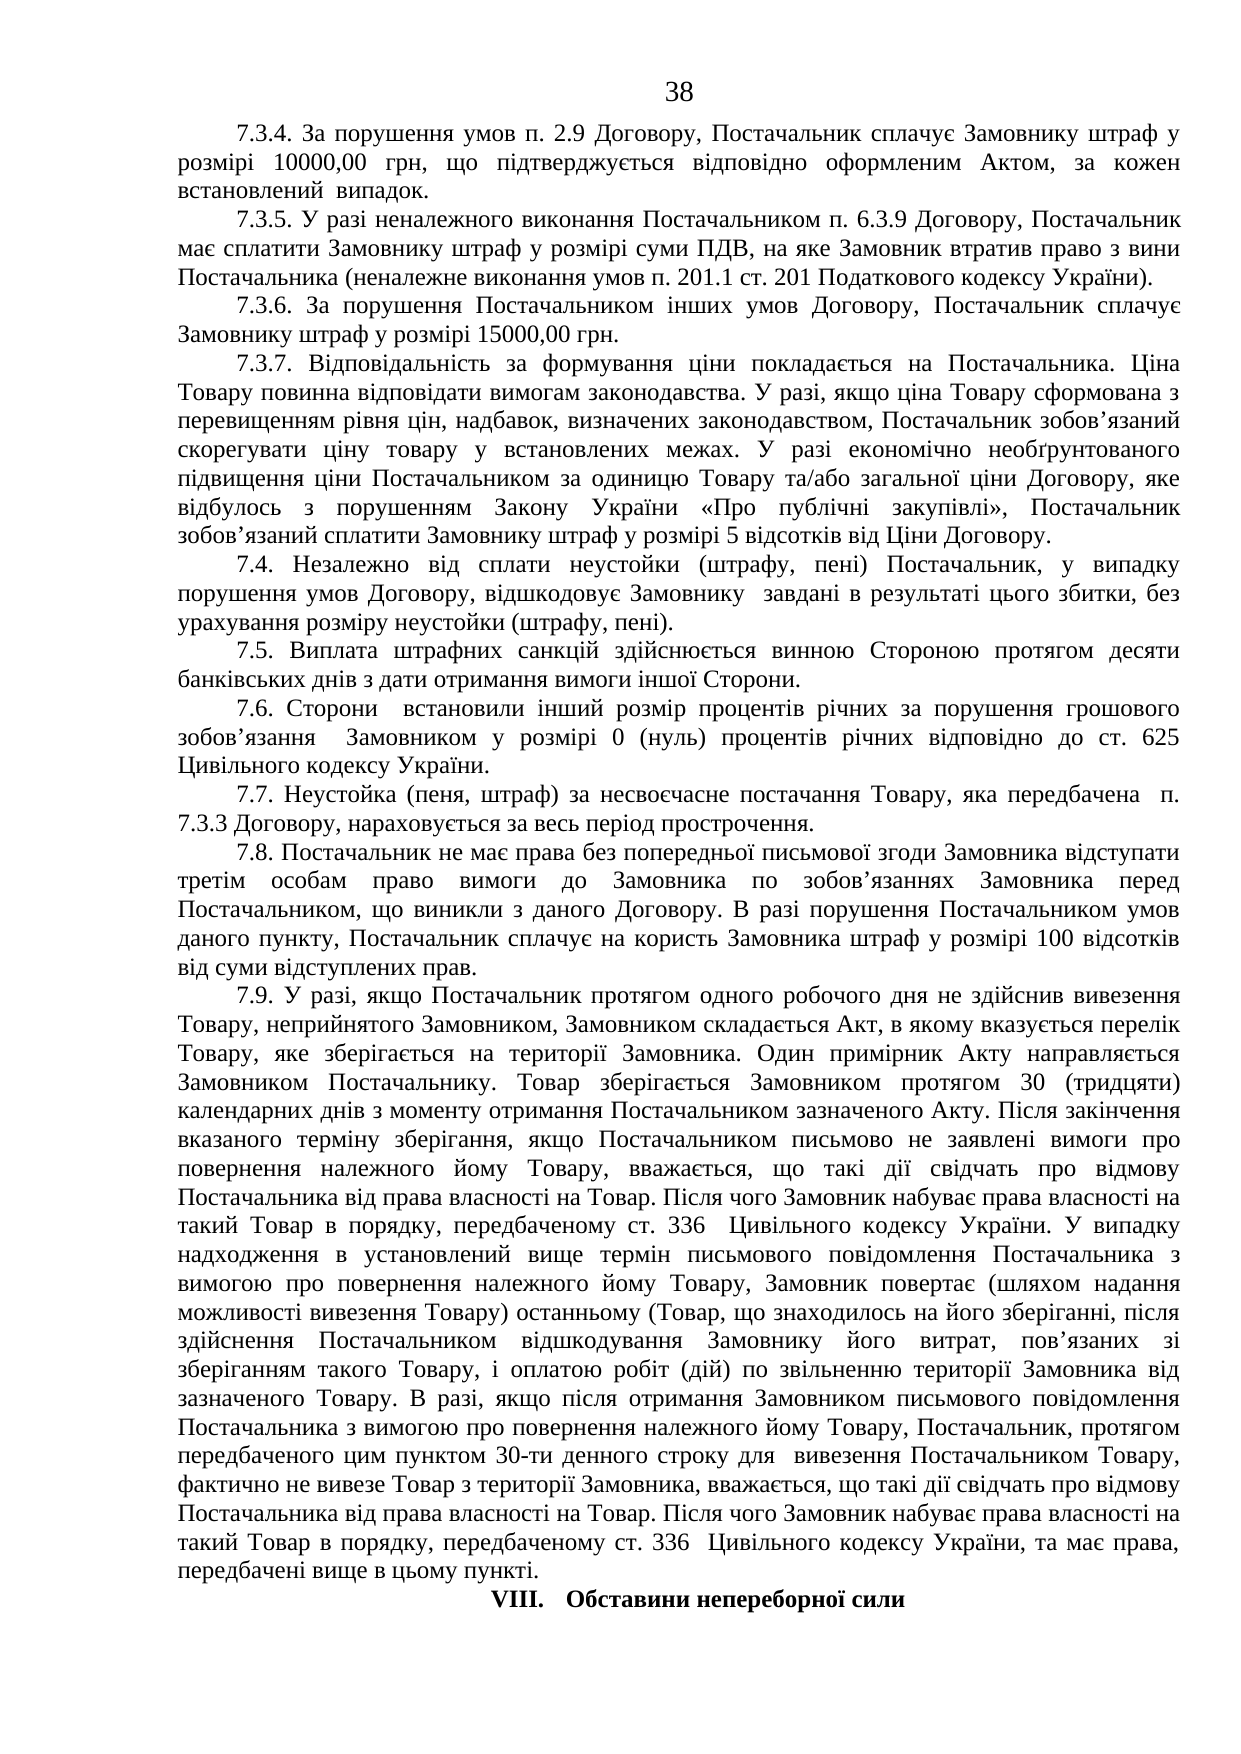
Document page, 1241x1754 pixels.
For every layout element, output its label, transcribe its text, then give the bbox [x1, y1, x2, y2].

text 7.6. Сторони встановили інший розмір процентів річних за порушення грошового зобов’язання Замовником у розмірі 0 (нуль) процентів річних відповідно до ст. 625 Цивільного кодексу України. [177, 693, 1181, 779]
text 7.7. Неустойка (пеня, штраф) за несвоєчасне постачання Товару, яка передбачена п. 7.3.3 Договору, нараховується за весь період прострочення. [177, 779, 1181, 837]
text 7.3.6. За порушення Постачальником інших умов Договору, Постачальник сплачує Замовнику штраф у розмірі 15000,00 грн. [177, 291, 1181, 348]
text 7.4. Незалежно від сплати неустойки (штрафу, пені) Постачальник, у випадку порушення умов Договору, відшкодовує Замовнику завдані в результаті цього збитки, без урахування розміру неустойки (штрафу, пені). [177, 549, 1181, 636]
text 7.8. Постачальник не має права без попередньої письмової згоди Замовника відступати третім особам право вимоги до Замовника по зобов’язаннях Замовника перед Постачальником, що виникли з даного Договору. В разі порушення Постачальником умов даного пункту, Постачальник сплачує на користь Замовника штраф у розмірі 100 відсотків від суми відступлених прав. [177, 837, 1181, 981]
text 7.9. У разі, якщо Постачальник протягом одного робочого дня не здійснив вивезення Товару, неприйнятого Замовником, Замовником складається Акт, в якому вказується перелік Товару, яке зберігається на території Замовника. Один примірник Акту направляється Замовником Постачальнику. Товар зберігається Замовником протягом 30 (тридцяти) календарних днів з моменту отримання Постачальником зазначеного Акту. Після закінчення вказаного терміну зберігання, якщо Постачальником письмово не заявлені вимоги про повернення належного йому Товару, вважається, що такі дії свідчать про відмову Постачальника від права власності на Товар. Після чого Замовник набуває права власності на такий Товар в порядку, передбаченому ст. 336 Цивільного кодексу України. У випадку надходження в установлений вище термін письмового повідомлення Постачальника з вимогою про повернення належного йому Товару, Замовник повертає (шляхом надання можливості вивезення Товару) останньому (Товар, що знаходилось на його зберіганні, після здійснення Постачальником відшкодування Замовнику його витрат, пов’язаних зі зберіганням такого Товару, і оплатою робіт (дій) по звільненню території Замовника від зазначеного Товару. В разі, якщо після отримання Замовником письмового повідомлення Постачальника з вимогою про повернення належного йому Товару, Постачальник, протягом передбаченого цим пунктом 30-ти денного строку для вивезення Постачальником Товару, фактично не вивезе Товар з території Замовника, вважається, що такі дії свідчать про відмову Постачальника від права власності на Товар. Після чого Замовник набуває права власності на такий Товар в порядку, передбаченому ст. 336 Цивільного кодексу України, та має права, передбачені вище в цьому пункті. [177, 981, 1181, 1584]
text 7.3.7. Відповідальність за формування ціни покладається на Постачальника. Ціна Товару повинна відповідати вимогам законодавства. У разі, якщо ціна Товару сформована з перевищенням рівня цін, надбавок, визначених законодавством, Постачальник зобов’язаний скорегувати ціну товару у встановлених межах. У разі економічно необґрунтованого підвищення ціни Постачальником за одиницю Товару та/або загальної ціни Договору, яке відбулось з порушенням Закону України «Про публічні закупівлі», Постачальник зобов’язаний сплатити Замовнику штраф у розмірі 5 відсотків від Ціни Договору. [177, 348, 1181, 549]
text 7.3.4. За порушення умов п. 2.9 Договору, Постачальник сплачує Замовнику штраф у розмірі 10000,00 грн, що підтверджується відповідно оформленим Актом, за кожен встановлений випадок. [177, 118, 1181, 204]
list Обставини непереборної сили [215, 1584, 1181, 1613]
text 7.3.5. У разі неналежного виконання Постачальником п. 6.3.9 Договору, Постачальник має сплатити Замовнику штраф у розмірі суми ПДВ, на яке Замовник втратив право з вини Постачальника (неналежне виконання умов п. 201.1 ст. 201 Податкового кодексу України). [177, 204, 1181, 291]
text 7.5. Виплата штрафних санкцій здійснюється винною Стороною протягом десяти банківських днів з дати отримання вимоги іншої Сторони. [177, 636, 1181, 693]
